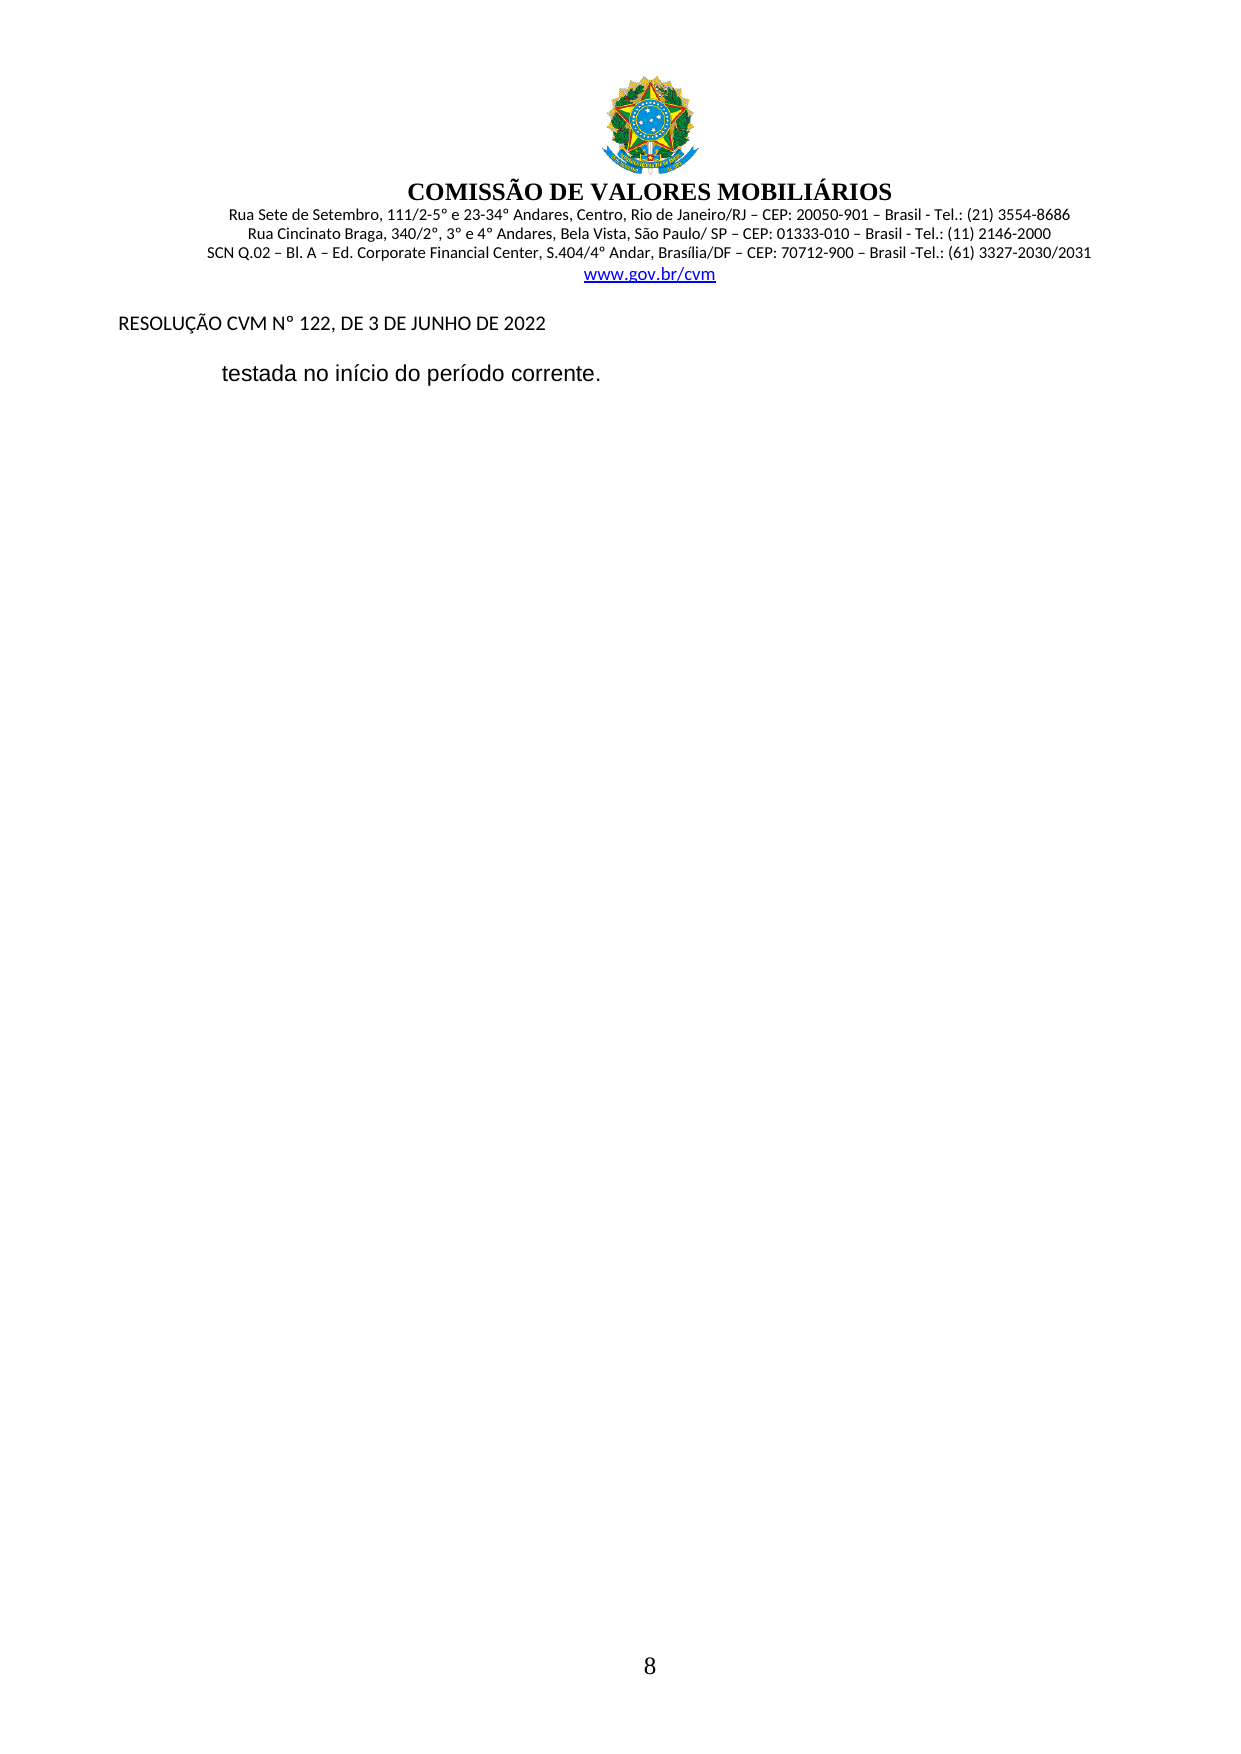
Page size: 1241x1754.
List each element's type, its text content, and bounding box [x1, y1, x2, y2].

picture [598, 73, 702, 177]
